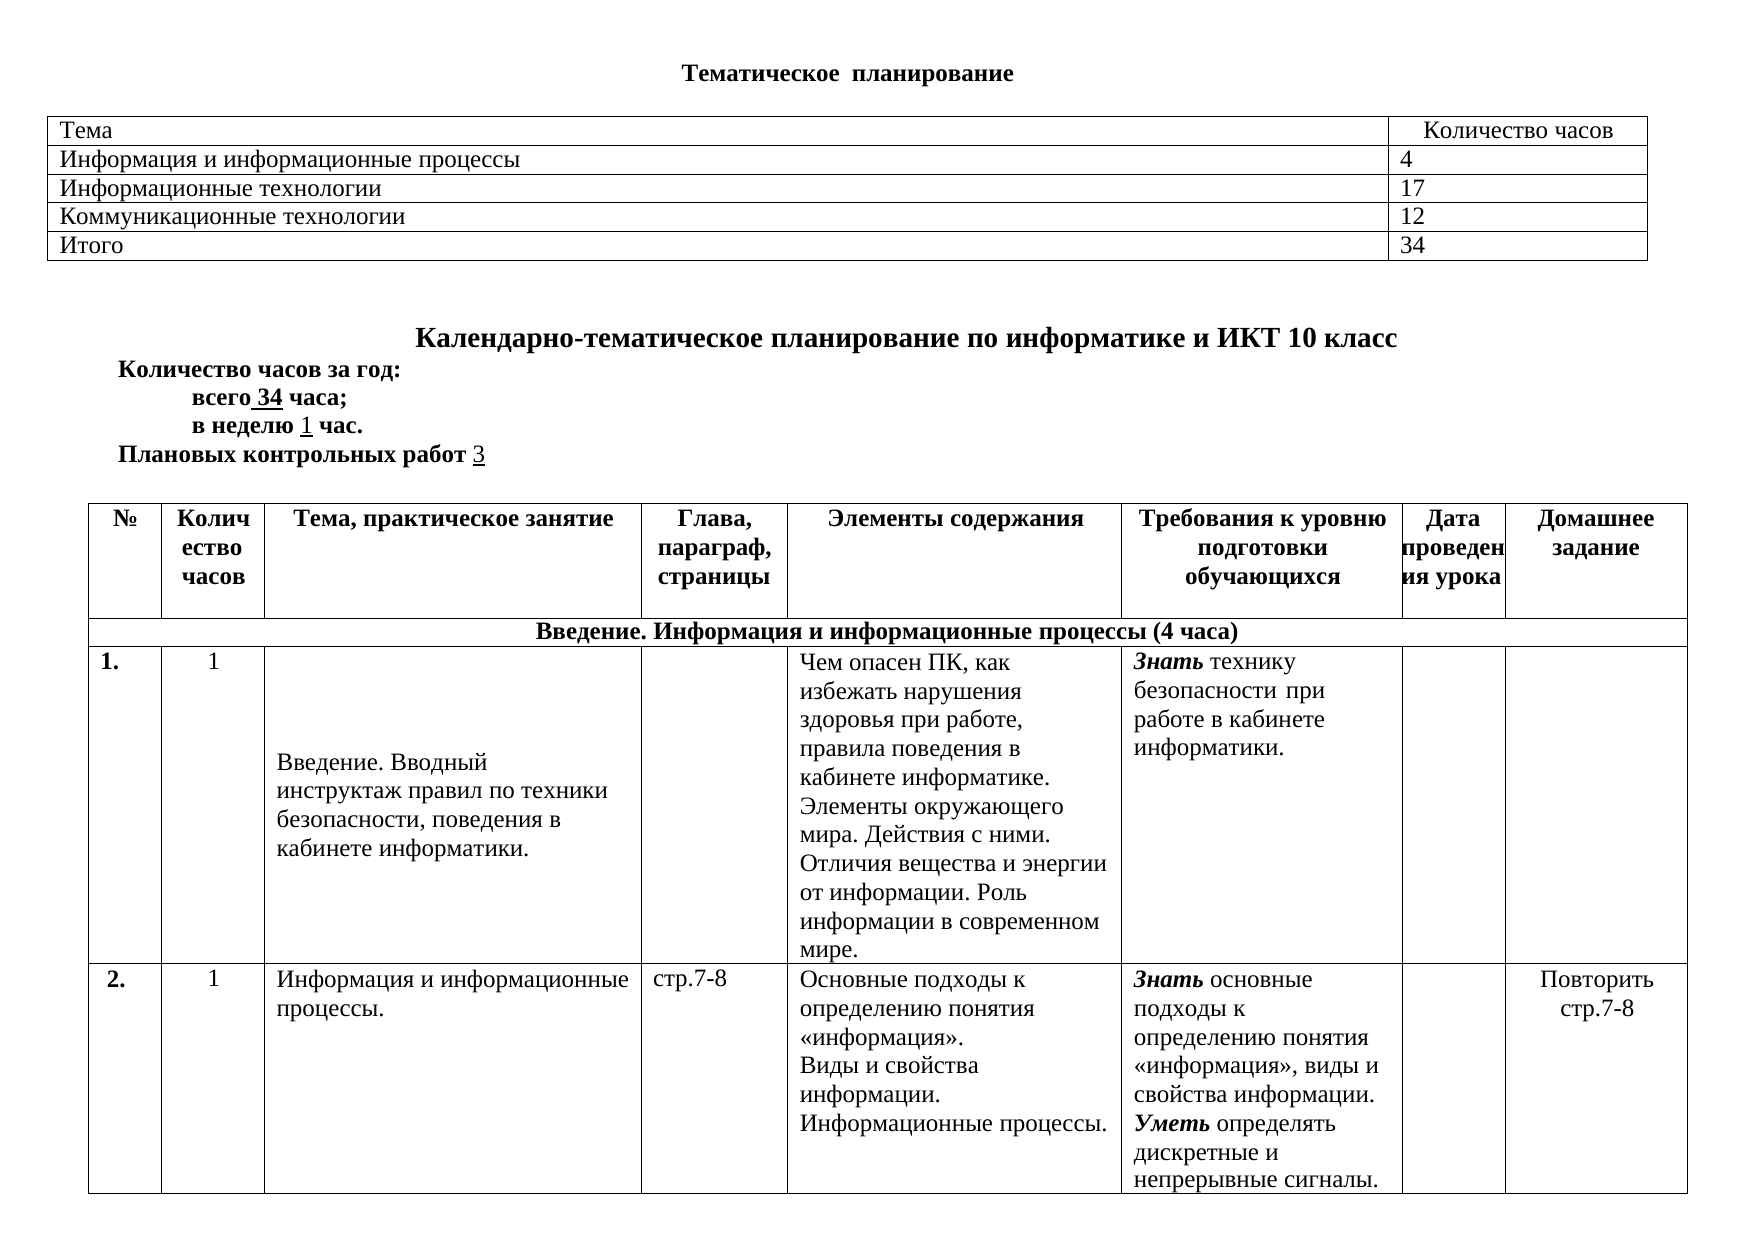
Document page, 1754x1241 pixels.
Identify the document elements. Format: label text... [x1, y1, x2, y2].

table_header Количество часов [1389, 117, 1647, 145]
table_cell Информационные технологии [48, 175, 1388, 202]
table_header Тема [48, 117, 1388, 145]
table_cell Введение. Вводный инструктаж правил по техники безопасности, поведения в кабинете информатики. [265, 647, 641, 963]
table_cell [1403, 647, 1505, 963]
table_cell Знать основные подходы к определению понятия «информация», виды и свойства информации. Уметь определять дискретные и непрерывные сигналы. [1122, 964, 1402, 1193]
subtitle Плановых контрольных работ 3 [118, 439, 1700, 468]
table_cell 1. [89, 647, 161, 963]
table_cell 1 [162, 964, 264, 1193]
table_cell 12 [1389, 203, 1647, 231]
table_header Колич ество часов [162, 504, 264, 617]
table_cell Информация и информационные процессы [48, 146, 1388, 174]
table_cell [642, 647, 787, 963]
table_cell Введение. Информация и информационные процессы (4 часа) [89, 619, 1687, 646]
table_cell 34 [1389, 232, 1647, 259]
table_header Дата проведен ия урока [1403, 504, 1505, 617]
table_cell Чем опасен ПК, как избежать нарушения здоровья при работе, правила поведения в кабинете информатике. Элементы окружающего мира. Действия с ними. Отличия вещества и энергии от информации. Роль информации в современном мире. [788, 647, 1121, 963]
table_cell 2. [89, 964, 161, 1193]
table_cell Итого [48, 232, 1388, 259]
table_cell Знать технику безопасности при работе в кабинете информатики. [1122, 647, 1402, 963]
table_cell 4 [1389, 146, 1647, 174]
table_cell 1 [162, 647, 264, 963]
table_header Требования к уровню подготовки обучающихся [1122, 504, 1402, 617]
table_header Глава, параграф, страницы [642, 504, 787, 617]
subtitle Количество часов за год: всего 34 часа; [118, 354, 403, 411]
text в неделю 1 час. [192, 411, 1700, 439]
table_cell Информация и информационные процессы. [265, 964, 641, 1193]
table_cell 17 [1389, 175, 1647, 202]
table_cell Повторить стр.7-8 [1506, 964, 1687, 1193]
table_cell [1403, 964, 1505, 1193]
table_cell стр.7-8 [642, 964, 787, 1193]
table_cell Коммуникационные технологии [48, 203, 1388, 231]
text Календарно-тематическое планирование по информатике и ИКТ 10 класс [415, 320, 1700, 354]
table_header Домашнее задание [1506, 504, 1687, 617]
table_header Тема, практическое занятие [265, 504, 641, 617]
table_cell [1506, 647, 1687, 963]
table_header № [89, 504, 161, 617]
text Тематическое планирование [591, 58, 1104, 87]
table_cell Основные подходы к определению понятия «информация». Виды и свойства информации. Информационные процессы. [788, 964, 1121, 1193]
table_header Элементы содержания [788, 504, 1121, 617]
